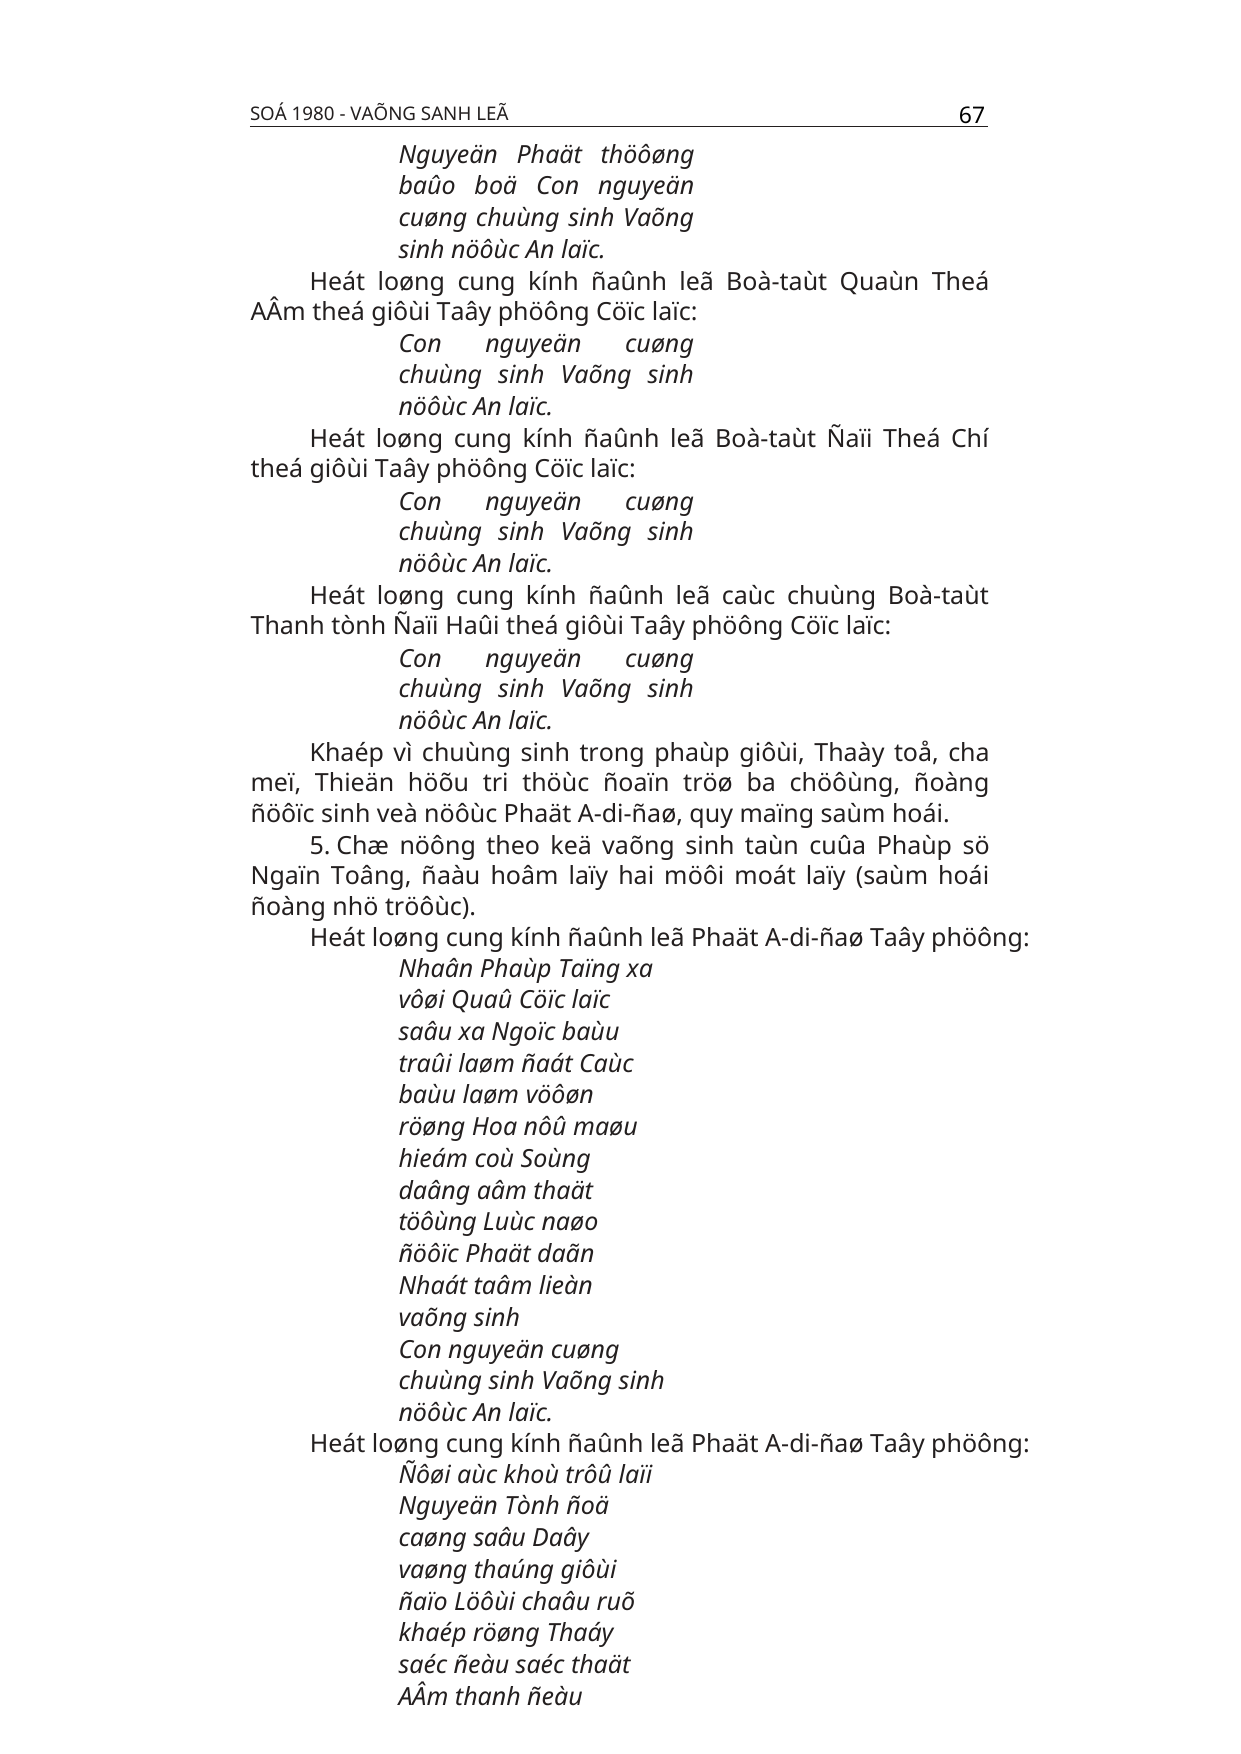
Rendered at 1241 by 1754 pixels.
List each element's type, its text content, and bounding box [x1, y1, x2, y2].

text Con nguyeän cuøng chuùng sinh Vaõng sinh nöôùc An laïc. [398, 642, 694, 737]
text Nguyeän Phaät thöôøng baûo boä Con nguyeän cuøng chuùng sinh Vaõng sinh nöôùc An laïc. [398, 138, 694, 265]
text Nhaân Phaùp Taïng xa vôøi Quaû Cöïc laïc saâu xa Ngoïc baùu traûi laøm ñaát Caùc baùu laøm vöôøn röøng Hoa nôû maøu hieám coù Soùng daâng aâm thaät töôùng Luùc naøo ñöôïc Phaät daãn Nhaát taâm lieàn vaõng sinh [398, 952, 657, 1333]
text Heát loøng cung kính ñaûnh leã Boà-taùt Ñaïi Theá Chí theá giôùi Taây phöông Cöïc laïc: [250, 423, 990, 484]
text Con nguyeän cuøng chuùng sinh Vaõng sinh nöôùc An laïc. [398, 484, 694, 580]
text Con nguyeän cuøng chuùng sinh Vaõng sinh nöôùc An laïc. [398, 327, 694, 423]
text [398, 1458, 660, 1713]
text Heát loøng cung kính ñaûnh leã Phaät A-di-ñaø Taây phöông: [309, 1429, 1092, 1458]
text Heát loøng cung kính ñaûnh leã Boà-taùt Quaùn Theá AÂm theá giôùi Taây phöông Cöïc laïc: [250, 265, 990, 327]
list Chæ nöông theo keä vaõng sinh taùn cuûa Phaùp sö Ngaïn Toâng, ñaàu hoâm laïy hai möôi moát laïy (saùm hoái ñoàng nhö tröôùc). [250, 830, 990, 923]
text Con nguyeän cuøng chuùng sinh Vaõng sinh nöôùc An laïc. [398, 1333, 695, 1429]
text Heát loøng cung kính ñaûnh leã Phaät A-di-ñaø Taây phöông: [309, 923, 1092, 952]
text Khaép vì chuùng sinh trong phaùp giôùi, Thaày toå, cha meï, Thieän höõu tri thöùc ñoaïn tröø ba chöôùng, ñoàng ñöôïc sinh veà nöôùc Phaät A-di-ñaø, quy maïng saùm hoái. [250, 737, 990, 830]
text Heát loøng cung kính ñaûnh leã caùc chuùng Boà-taùt Thanh tònh Ñaïi Haûi theá giôùi Taây phöông Cöïc laïc: [250, 580, 990, 642]
